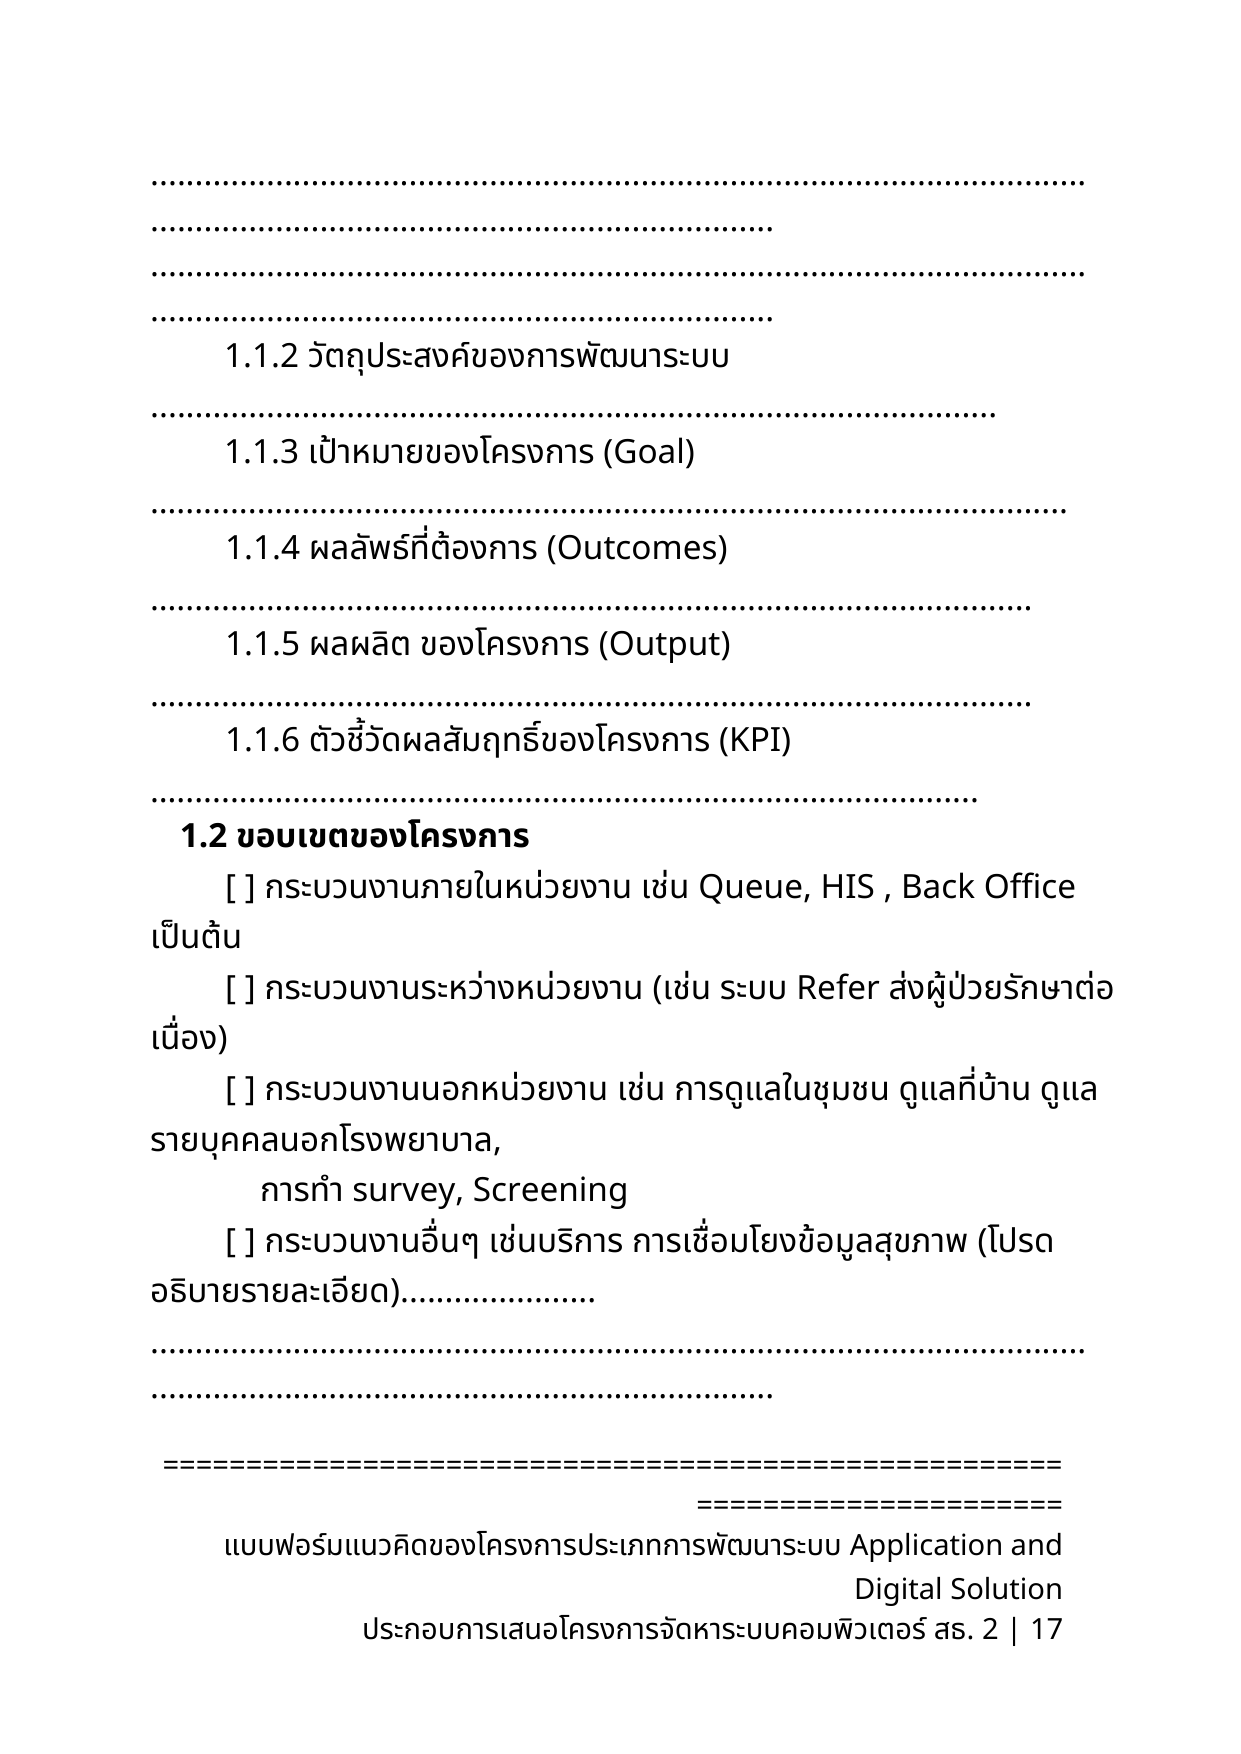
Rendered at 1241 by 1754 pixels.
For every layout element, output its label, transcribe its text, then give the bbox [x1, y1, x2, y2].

text [ ] กระบวนงานระหว่างหน่วยงาน (เช่น ระบบ Refer ส่งผู้ป่วยรักษาต่อเนื่อง) [150, 963, 1139, 1065]
text 1.1.2 วัตถุประสงค์ของการพัฒนาระบบ ............................................................................................... [150, 332, 1139, 428]
text การทำ survey, Screening [150, 1166, 1139, 1217]
text 1.1.3 เป้าหมายของโครงการ (Goal) ….................................................................................................... [150, 428, 1139, 524]
text 1.2 ขอบเขตของโครงการ [150, 812, 1139, 862]
text 1.1.6 ตัวชี้วัดผลสัมฤทธิ์ของโครงการ (KPI) ….......................................................................................... [150, 716, 1139, 812]
text [ ] กระบวนงานอื่นๆ เช่นบริการ การเชื่อมโยงข้อมูลสุขภาพ (โปรดอธิบายรายละเอียด)...................... [150, 1217, 1095, 1318]
text [ ] กระบวนงานนอกหน่วยงาน เช่น การดูแลในชุมชน ดูแลที่บ้าน ดูแลรายบุคคลนอกโรงพยาบาล, [150, 1065, 1139, 1166]
text 1.1.5 ผลผลิต ของโครงการ (Output) …................................................................................................ [150, 620, 1139, 716]
text 1.1.4 ผลลัพธ์ที่ต้องการ (Outcomes) …................................................................................................ [150, 524, 1139, 620]
text [ ] กระบวนงานภายในหน่วยงาน เช่น Queue, HIS , Back Office เป็นต้น [150, 862, 1139, 963]
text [150, 1318, 1095, 1409]
